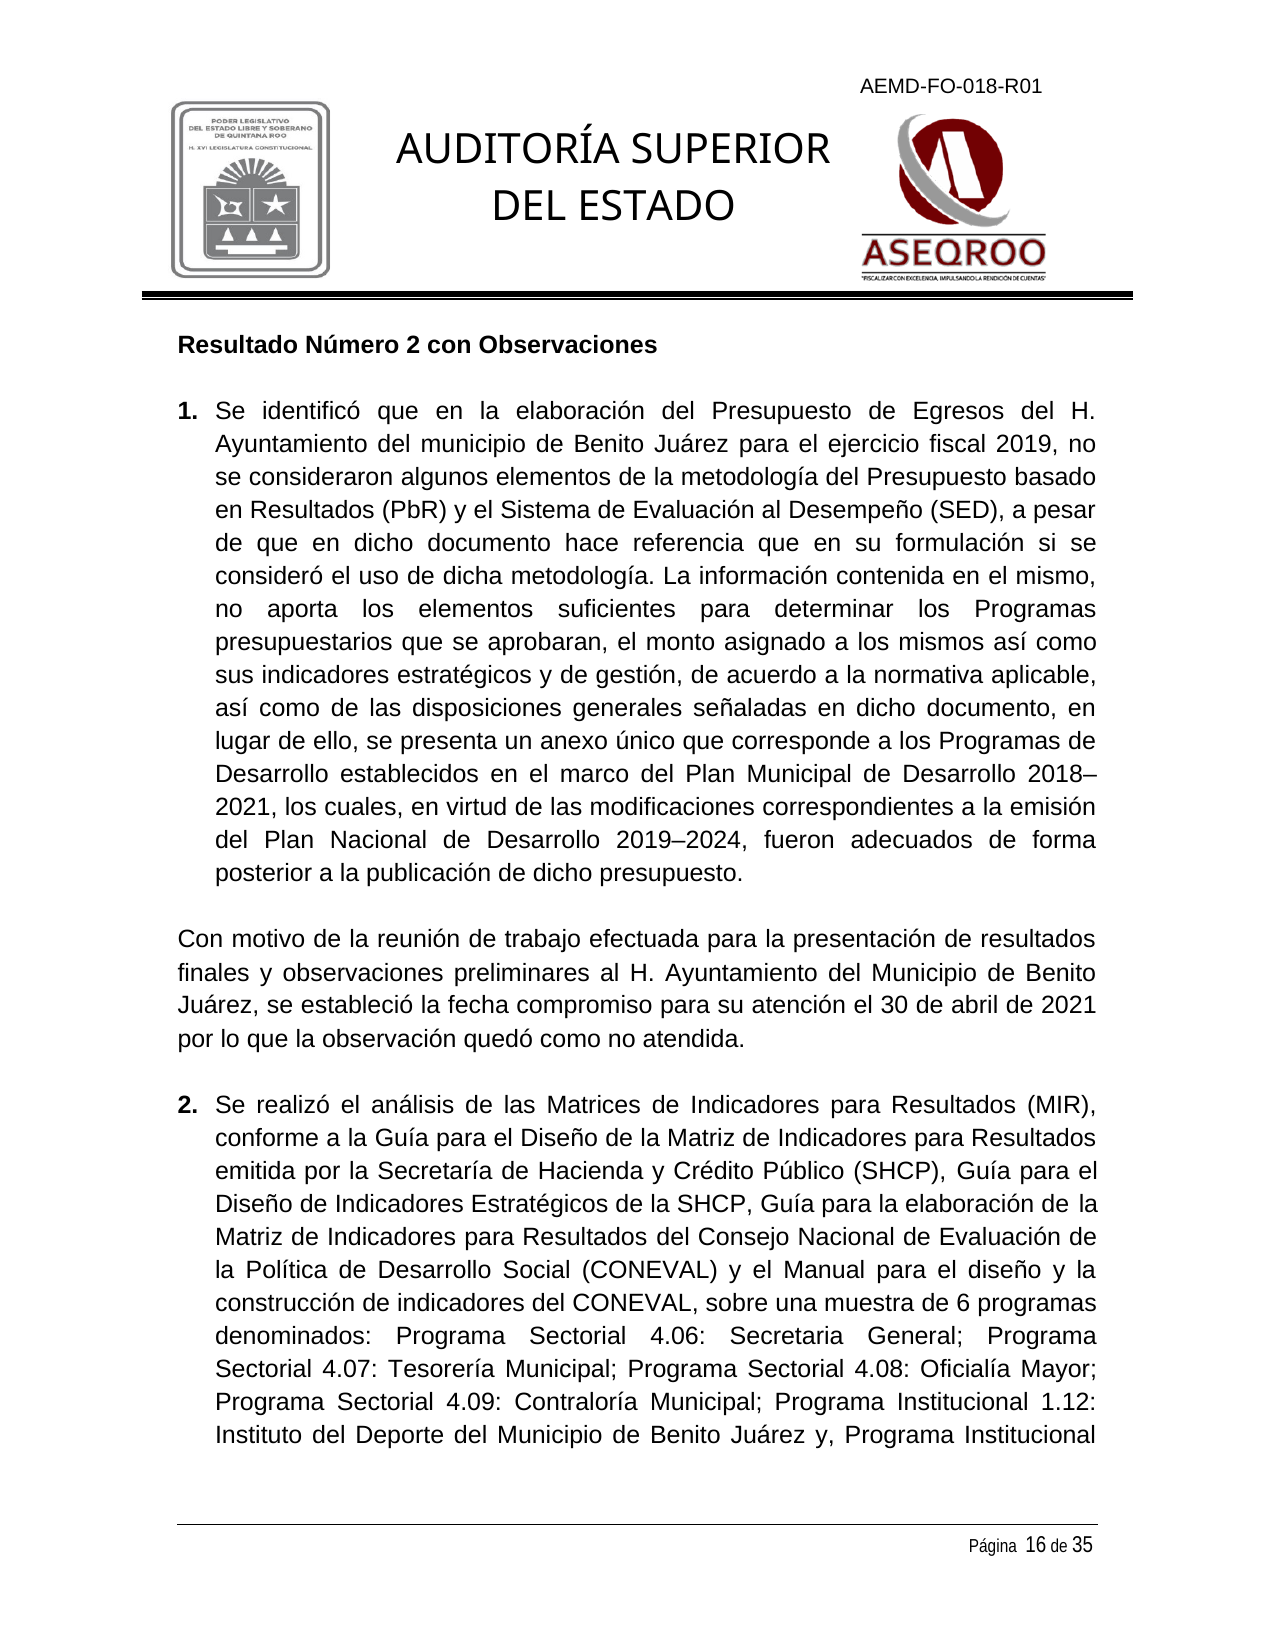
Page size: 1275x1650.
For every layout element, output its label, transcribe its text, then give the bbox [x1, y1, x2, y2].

text Con motivo de la reunión de trabajo efectuada para la presentación de resultados finales y observaciones preliminares al H. Ayuntamiento del Municipio de Benito Juárez, se estableció la fecha compromiso para su atención el 30 de abril de 2021 por lo que la observación quedó como no atendida. [177, 924, 1098, 1052]
text Resultado Número 2 con Observaciones [177, 330, 1098, 359]
picture [861, 114, 1046, 281]
picture [167, 98, 331, 279]
list Se identificó que en la elaboración del Presupuesto de Egresos del H. Ayuntamiento del municipio de Benito Juárez para el ejercicio fiscal 2019, no se consideraron algunos elementos de la metodología del Presupuesto basado en Resultados (PbR) y el Sistema de Evaluación al Desempeño (SED), a pesar de que en dicho documento hace referencia que en su formulación si se consideró el uso de dicha metodología. La información contenida en el mismo, no aporta los elementos suficientes para determinar los Programas presupuestarios que se aprobaran, el monto asignado a los mismos así como sus indicadores estratégicos y de gestión, de acuerdo a la normativa aplicable, así como de las disposiciones generales señaladas en dicho documento, en lugar de ello, se presenta un anexo único que corresponde a los Programas de Desarrollo establecidos en el marco del Plan Municipal de Desarrollo 2018–2021, los cuales, en virtud de las modificaciones correspondientes a la emisión del Plan Nacional de Desarrollo 2019–2024, fueron adecuados de forma posterior a la publicación de dicho presupuesto. [177, 396, 1098, 887]
